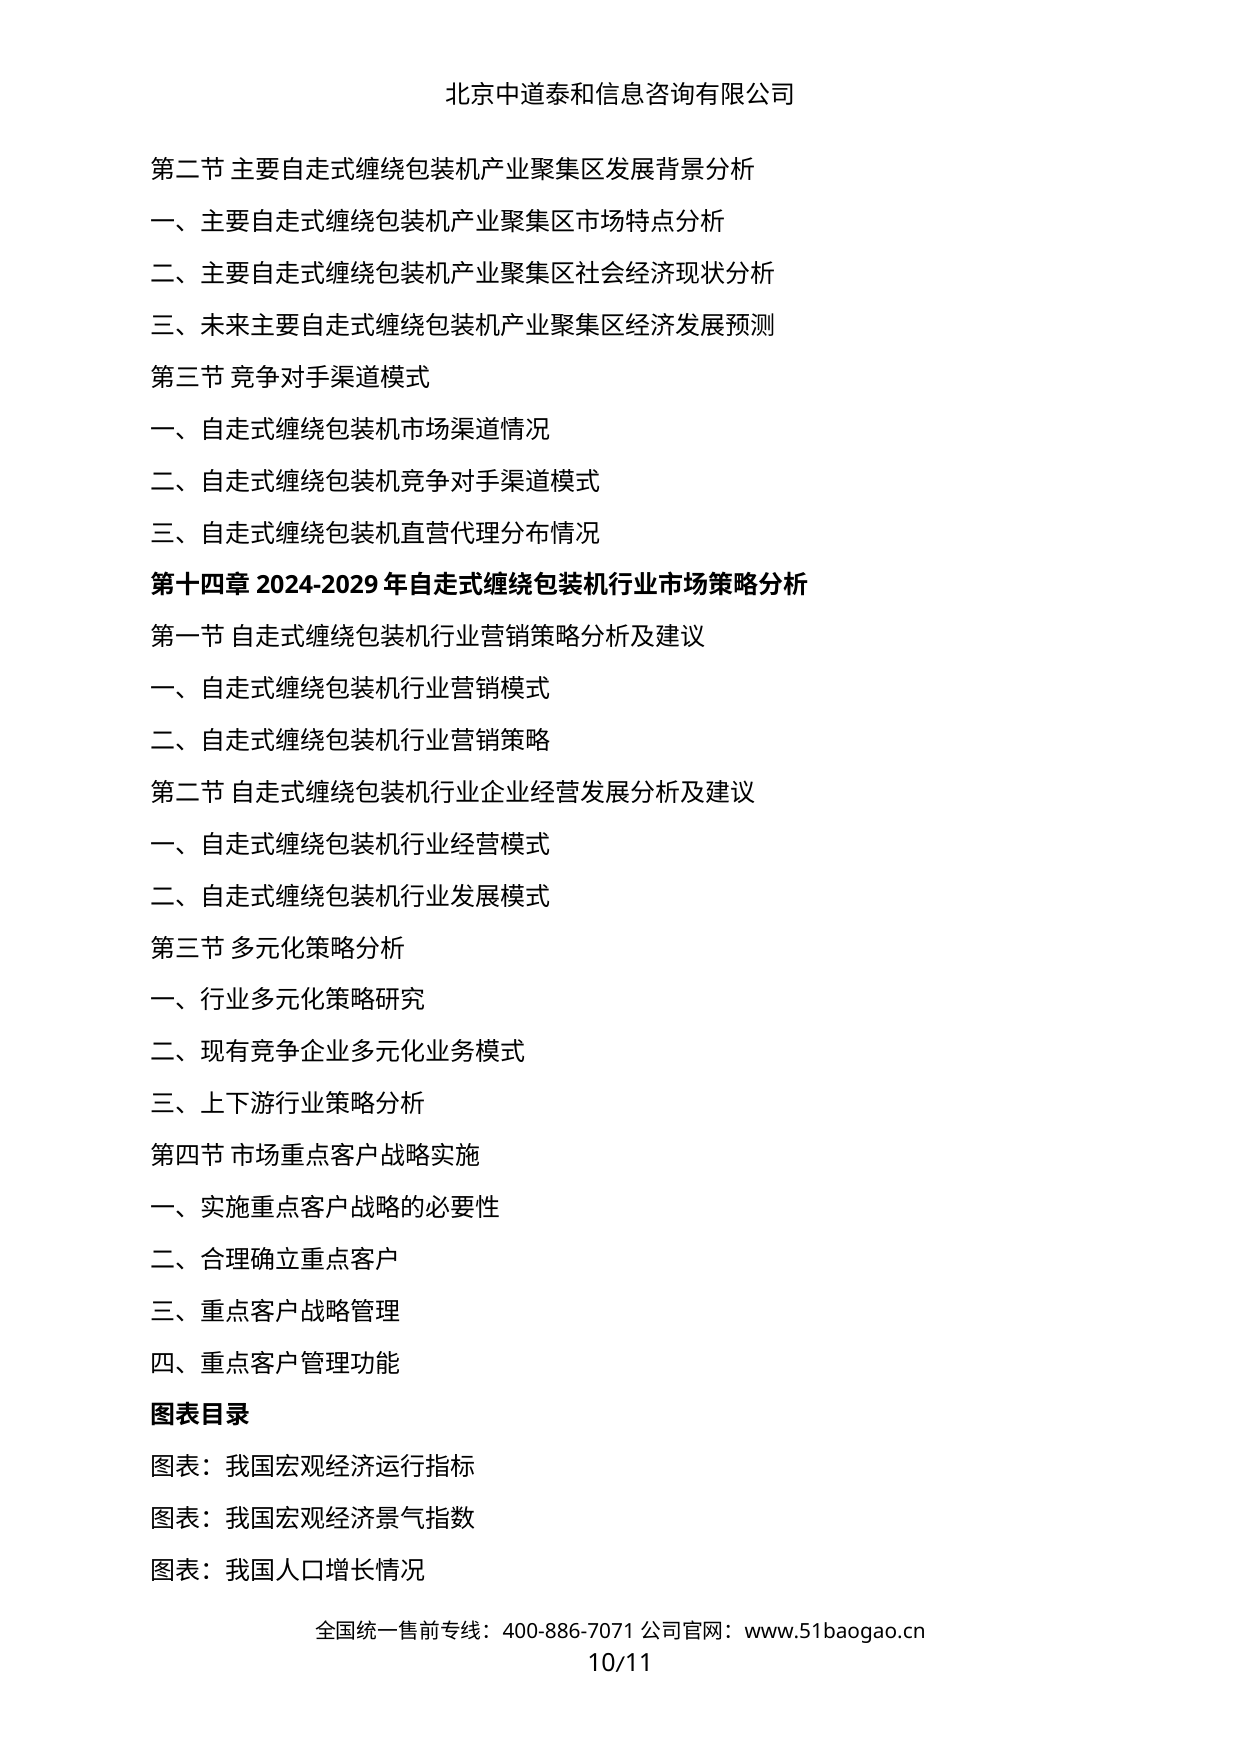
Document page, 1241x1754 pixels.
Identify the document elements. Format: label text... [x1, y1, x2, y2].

text 一、行业多元化策略研究 [150, 980, 1090, 1016]
text 二、现有竞争企业多元化业务模式 [150, 1032, 1090, 1068]
text 二、主要自走式缠绕包装机产业聚集区社会经济现状分析 [150, 254, 1090, 290]
text 四、重点客户管理功能 [150, 1343, 1090, 1379]
text 二、自走式缠绕包装机行业发展模式 [150, 876, 1090, 912]
text 一、自走式缠绕包装机市场渠道情况 [150, 409, 1090, 446]
text 第二节 主要自走式缠绕包装机产业聚集区发展背景分析 [150, 150, 1090, 186]
text 三、重点客户战略管理 [150, 1291, 1090, 1327]
text 二、自走式缠绕包装机行业营销策略 [150, 721, 1090, 757]
text 一、自走式缠绕包装机行业经营模式 [150, 824, 1090, 861]
text 三、上下游行业策略分析 [150, 1084, 1090, 1120]
text 图表：我国人口增长情况 [150, 1551, 1090, 1587]
text 第四节 市场重点客户战略实施 [150, 1136, 1090, 1172]
text 一、自走式缠绕包装机行业营销模式 [150, 669, 1090, 705]
text 一、主要自走式缠绕包装机产业聚集区市场特点分析 [150, 202, 1090, 238]
text 三、未来主要自走式缠绕包装机产业聚集区经济发展预测 [150, 306, 1090, 342]
text 二、自走式缠绕包装机竞争对手渠道模式 [150, 461, 1090, 497]
text 第一节 自走式缠绕包装机行业营销策略分析及建议 [150, 617, 1090, 653]
text 一、实施重点客户战略的必要性 [150, 1187, 1090, 1224]
text 图表：我国宏观经济运行指标 [150, 1447, 1090, 1483]
text 图表目录 [150, 1395, 1090, 1431]
text 图表：我国宏观经济景气指数 [150, 1499, 1090, 1535]
text 第三节 竞争对手渠道模式 [150, 357, 1090, 394]
text 第十四章 2024-2029年自走式缠绕包装机行业市场策略分析 [150, 565, 1090, 601]
text 第二节 自走式缠绕包装机行业企业经营发展分析及建议 [150, 772, 1090, 809]
text 二、合理确立重点客户 [150, 1239, 1090, 1276]
text 三、自走式缠绕包装机直营代理分布情况 [150, 513, 1090, 549]
text 第三节 多元化策略分析 [150, 928, 1090, 964]
